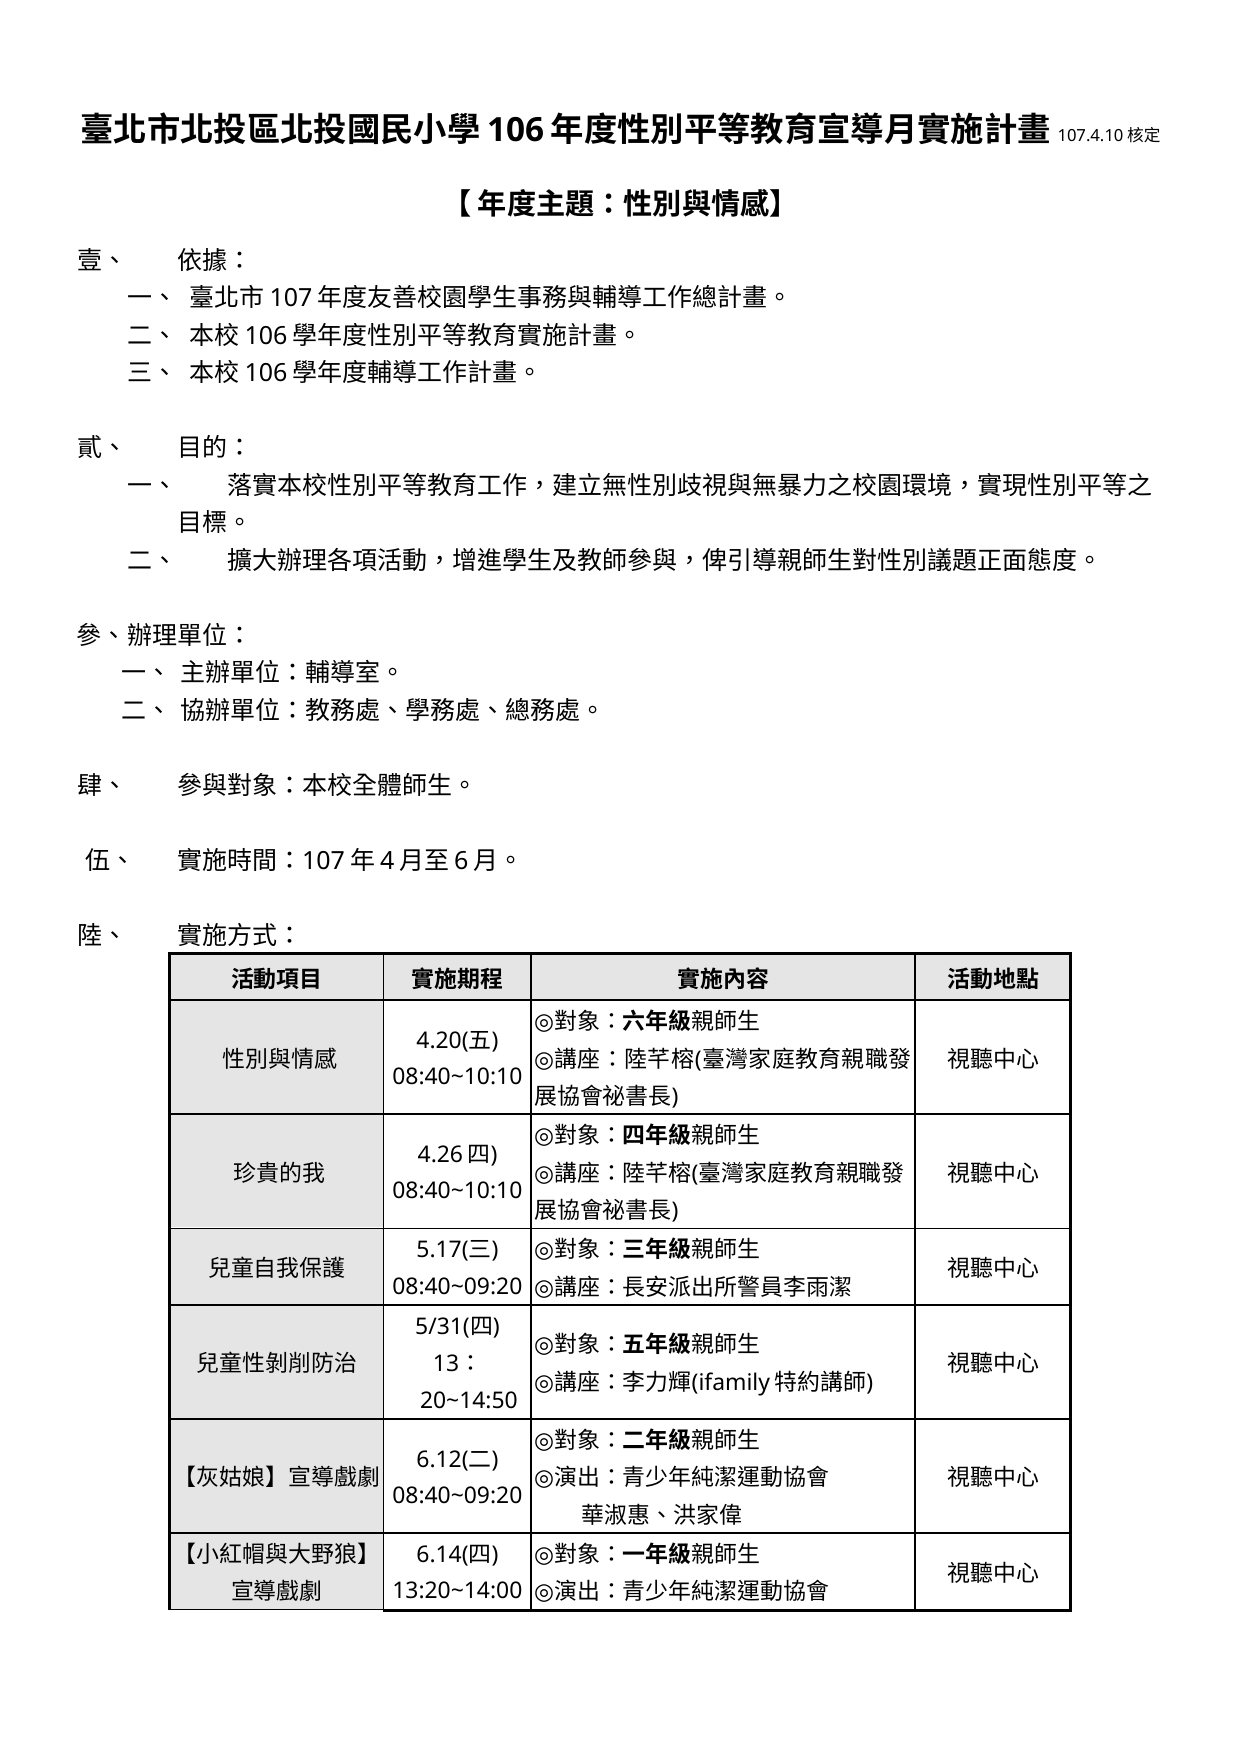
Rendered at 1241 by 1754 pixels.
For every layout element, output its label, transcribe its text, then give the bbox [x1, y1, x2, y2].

table_cell ◎對象：四年級親師生 ◎講座：陸芊榕(臺灣家庭教育親職發展協會祕書長) [532, 1115, 914, 1227]
list 實施時間：107年4月至6月。 [85, 839, 1163, 877]
table_header 活動地點 [916, 955, 1069, 999]
table_cell 視聽中心 [916, 1534, 1069, 1609]
list 協辦單位：教務處、學務處、總務處。 [121, 689, 1163, 727]
table_cell ◎對象：三年級親師生 ◎講座：長安派出所警員李雨潔 [532, 1229, 914, 1304]
table_header 實施期程 [384, 955, 530, 999]
table_cell 5/31(四) 13：20~14:50 [384, 1306, 530, 1418]
table_cell 視聽中心 [916, 1001, 1069, 1113]
table_cell ◎對象：六年級親師生 ◎講座：陸芊榕(臺灣家庭教育親職發展協會祕書長) [532, 1001, 914, 1113]
list 辦理單位： [77, 614, 1163, 652]
table_cell ◎對象：五年級親師生 ◎講座：李力輝(ifamily特約講師) [532, 1306, 914, 1418]
table_cell 視聽中心 [916, 1115, 1069, 1227]
table_cell 視聽中心 [916, 1306, 1069, 1418]
table_cell 6.14(四) 13:20~14:00 [384, 1534, 530, 1609]
table_cell 5.17(三) 08:40~09:20 [384, 1229, 530, 1304]
text 【 年度主題：性別與情感】 [77, 164, 1163, 239]
list 本校106學年度性別平等教育實施計畫。 [127, 314, 1163, 352]
list 臺北市107年度友善校園學生事務與輔導工作總計畫。 [127, 277, 1163, 314]
list 本校106學年度輔導工作計畫。 [127, 352, 1163, 389]
table_cell 【灰姑娘】宣導戲劇 [171, 1420, 383, 1532]
table_cell ◎對象：一年級親師生 ◎演出：青少年純潔運動協會 [532, 1534, 914, 1609]
table_cell 性別與情感 [171, 1001, 383, 1113]
table_cell 兒童性剝削防治 [171, 1306, 383, 1418]
table_cell 【小紅帽與大野狼】宣導戲劇 [171, 1534, 383, 1609]
table_cell 兒童自我保護 [171, 1229, 383, 1304]
table_header 實施內容 [532, 955, 914, 999]
list 參與對象：本校全體師生。 [77, 764, 1163, 802]
table_cell ◎對象：二年級親師生 ◎演出：青少年純潔運動協會 華淑惠、洪家偉 [532, 1420, 914, 1532]
table_cell 4.20(五) 08:40~10:10 [384, 1001, 530, 1113]
list 主辦單位：輔導室。 [121, 652, 1163, 689]
table_cell 視聽中心 [916, 1229, 1069, 1304]
table_cell 視聽中心 [916, 1420, 1069, 1532]
list 目的： [77, 427, 1163, 464]
list 依據： [77, 239, 1163, 277]
table_header 活動項目 [171, 955, 383, 999]
table_cell 4.26四) 08:40~10:10 [384, 1115, 530, 1227]
list 擴大辦理各項活動，增進學生及教師參與，俾引導親師生對性別議題正面態度。 [127, 539, 1163, 577]
text 臺北市北投區北投國民小學106年度性別平等教育宣導月實施計畫107.4.10核定 [77, 89, 1163, 164]
list 實施方式： [77, 914, 1163, 952]
table_cell 6.12(二) 08:40~09:20 [384, 1420, 530, 1532]
table_cell 珍貴的我 [171, 1115, 383, 1227]
list 落實本校性別平等教育工作，建立無性別歧視與無暴力之校園環境，實現性別平等之目標。 [127, 464, 1163, 539]
